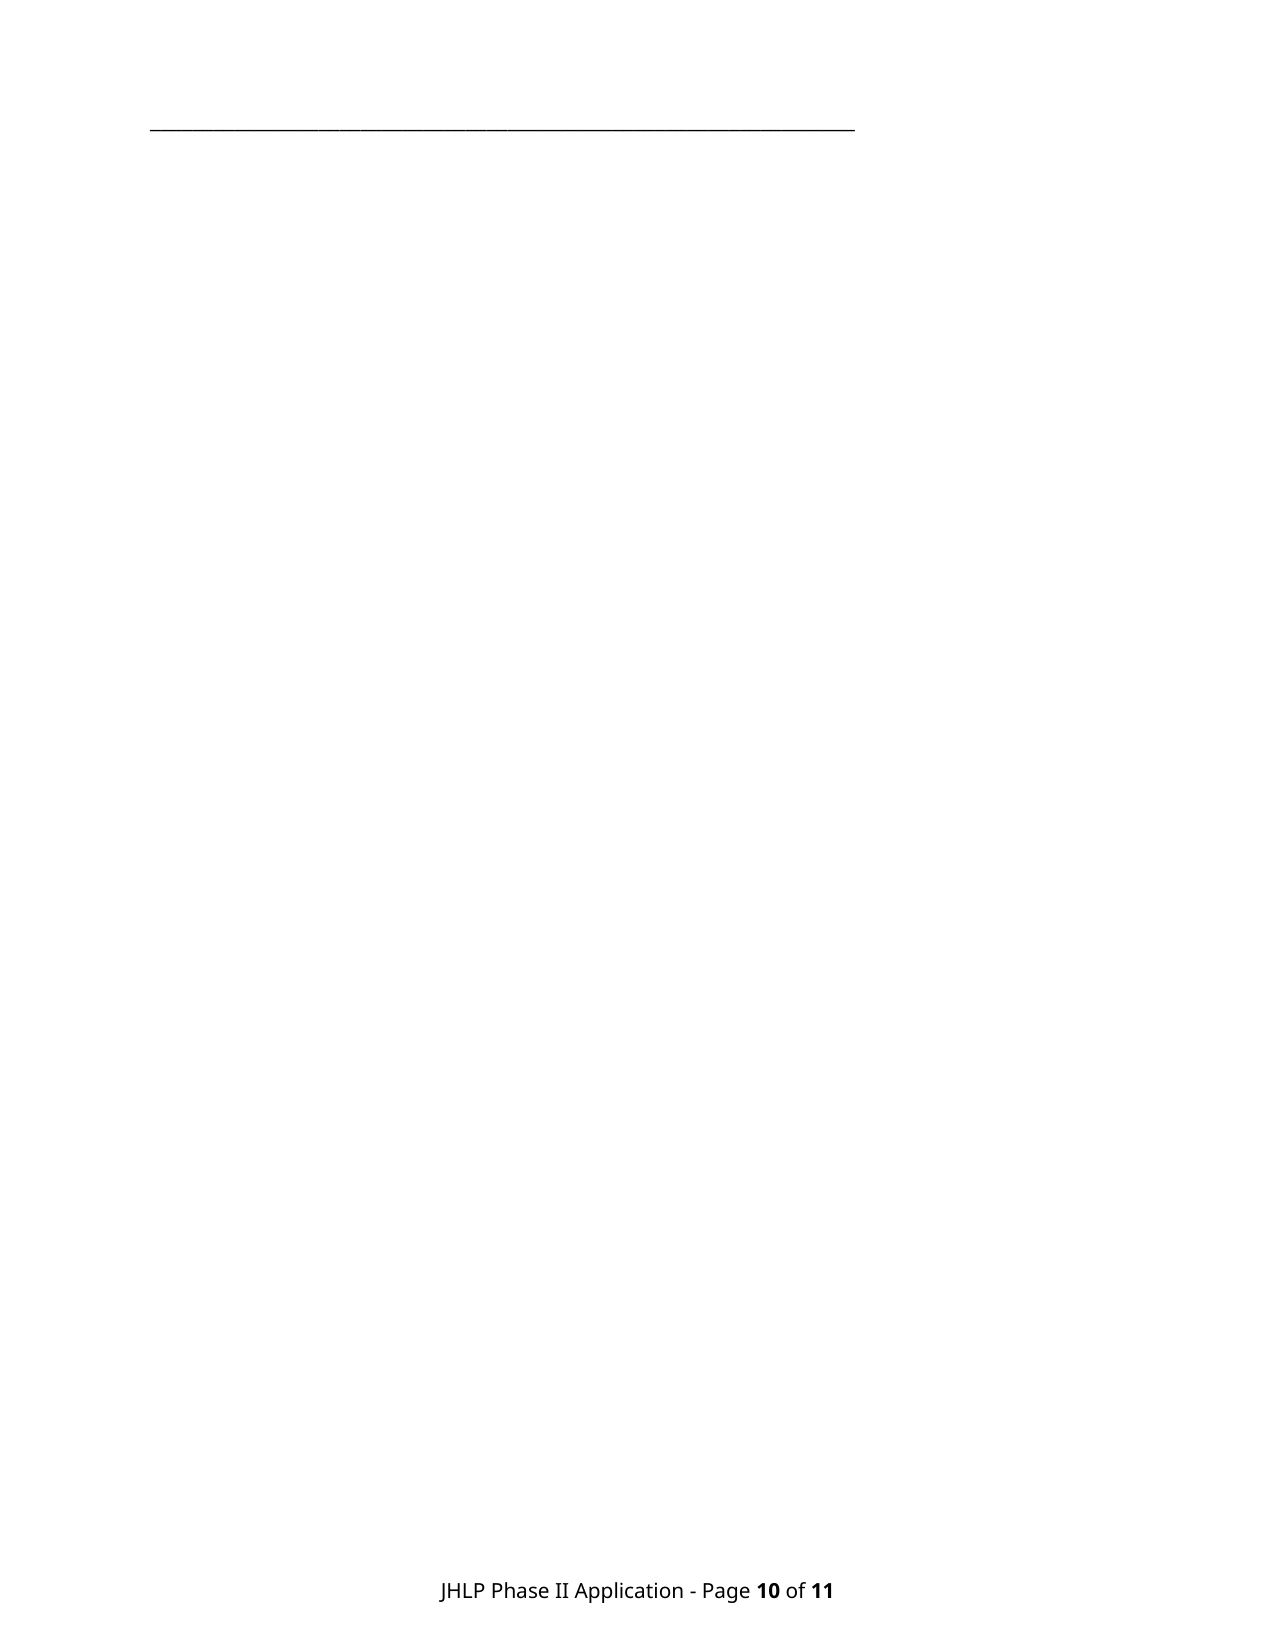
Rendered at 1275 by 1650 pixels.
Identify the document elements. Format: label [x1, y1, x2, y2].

text [150, 104, 1125, 135]
